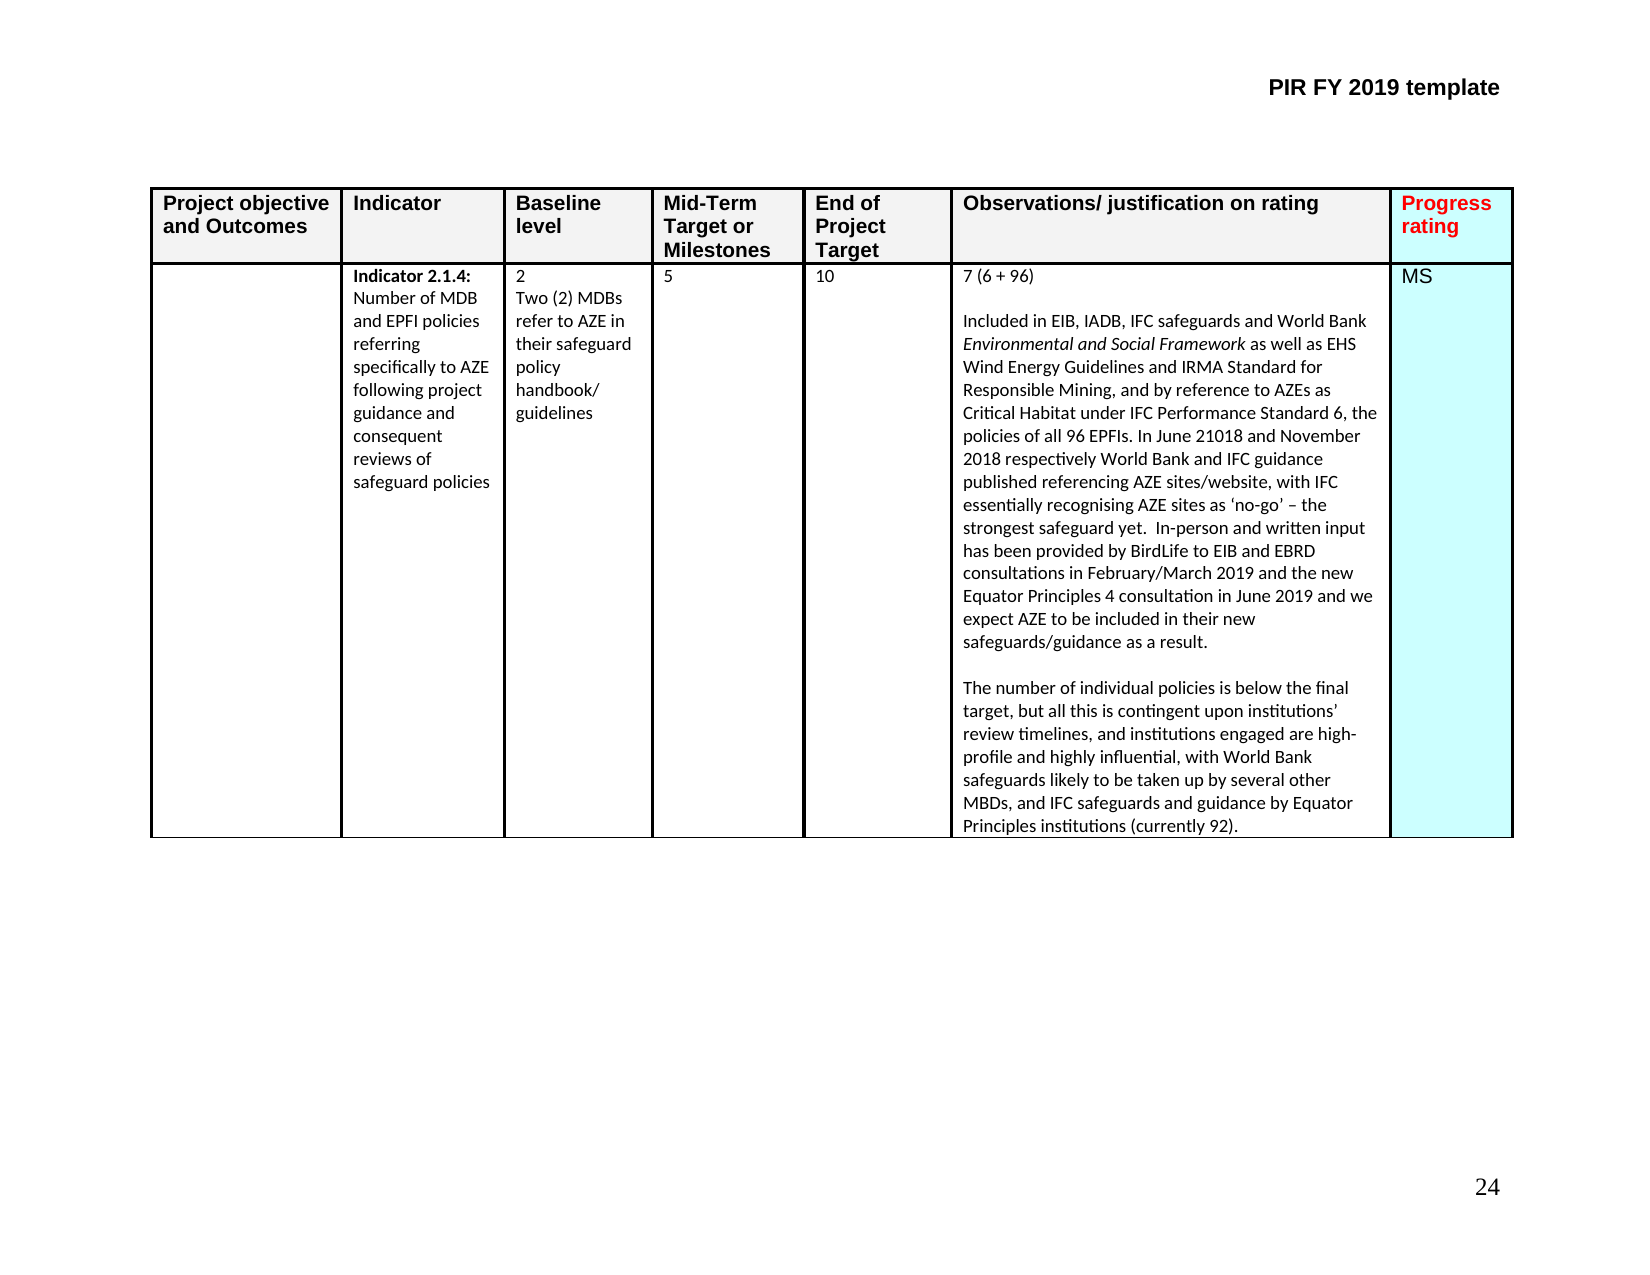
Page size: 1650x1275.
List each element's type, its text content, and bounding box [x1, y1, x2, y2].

table_header Mid-Term Target or Milestones [654, 190, 802, 262]
table_header Project objective and Outcomes [153, 190, 340, 262]
table_header End of Project Target [806, 190, 950, 262]
table_cell [153, 265, 340, 837]
table_cell MS [1392, 265, 1511, 837]
table_cell 2 Two (2) MDBs refer to AZE in their safeguard policy handbook/ guidelines [506, 265, 651, 837]
table_header Progress rating [1392, 190, 1511, 262]
table_cell 10 [806, 265, 950, 837]
table_cell Indicator 2.1.4: Number of MDB and EPFI policies referring specifically to AZE following project guidance and consequent reviews of safeguard policies [343, 265, 503, 837]
table_header Baseline level [506, 190, 651, 262]
table_header Indicator [343, 190, 503, 262]
table_cell 7 (6 + 96) Included in EIB, IADB, IFC safeguards and World Bank Environmental and Social Framework as well as EHS Wind Energy Guidelines and IRMA Standard for Responsible Mining, and by reference to AZEs as Critical Habitat under IFC Performance Standard 6, the policies of all 96 EPFIs. In June 21018 and November 2018 respectively World Bank and IFC guidance published referencing AZE sites/website, with IFC essentially recognising AZE sites as ‘no-go’ – the strongest safeguard yet. In-person and written input has been provided by BirdLife to EIB and EBRD consultations in February/March 2019 and the new Equator Principles 4 consultation in June 2019 and we expect AZE to be included in their new safeguards/guidance as a result. The number of individual policies is below the final target, but all this is contingent upon institutions’ review timelines, and institutions engaged are high-profile and highly influential, with World Bank safeguards likely to be taken up by several other MBDs, and IFC safeguards and guidance by Equator Principles institutions (currently 92). [953, 265, 1389, 837]
table_cell 5 [654, 265, 802, 837]
table_header Observations/ justification on rating [953, 190, 1389, 262]
